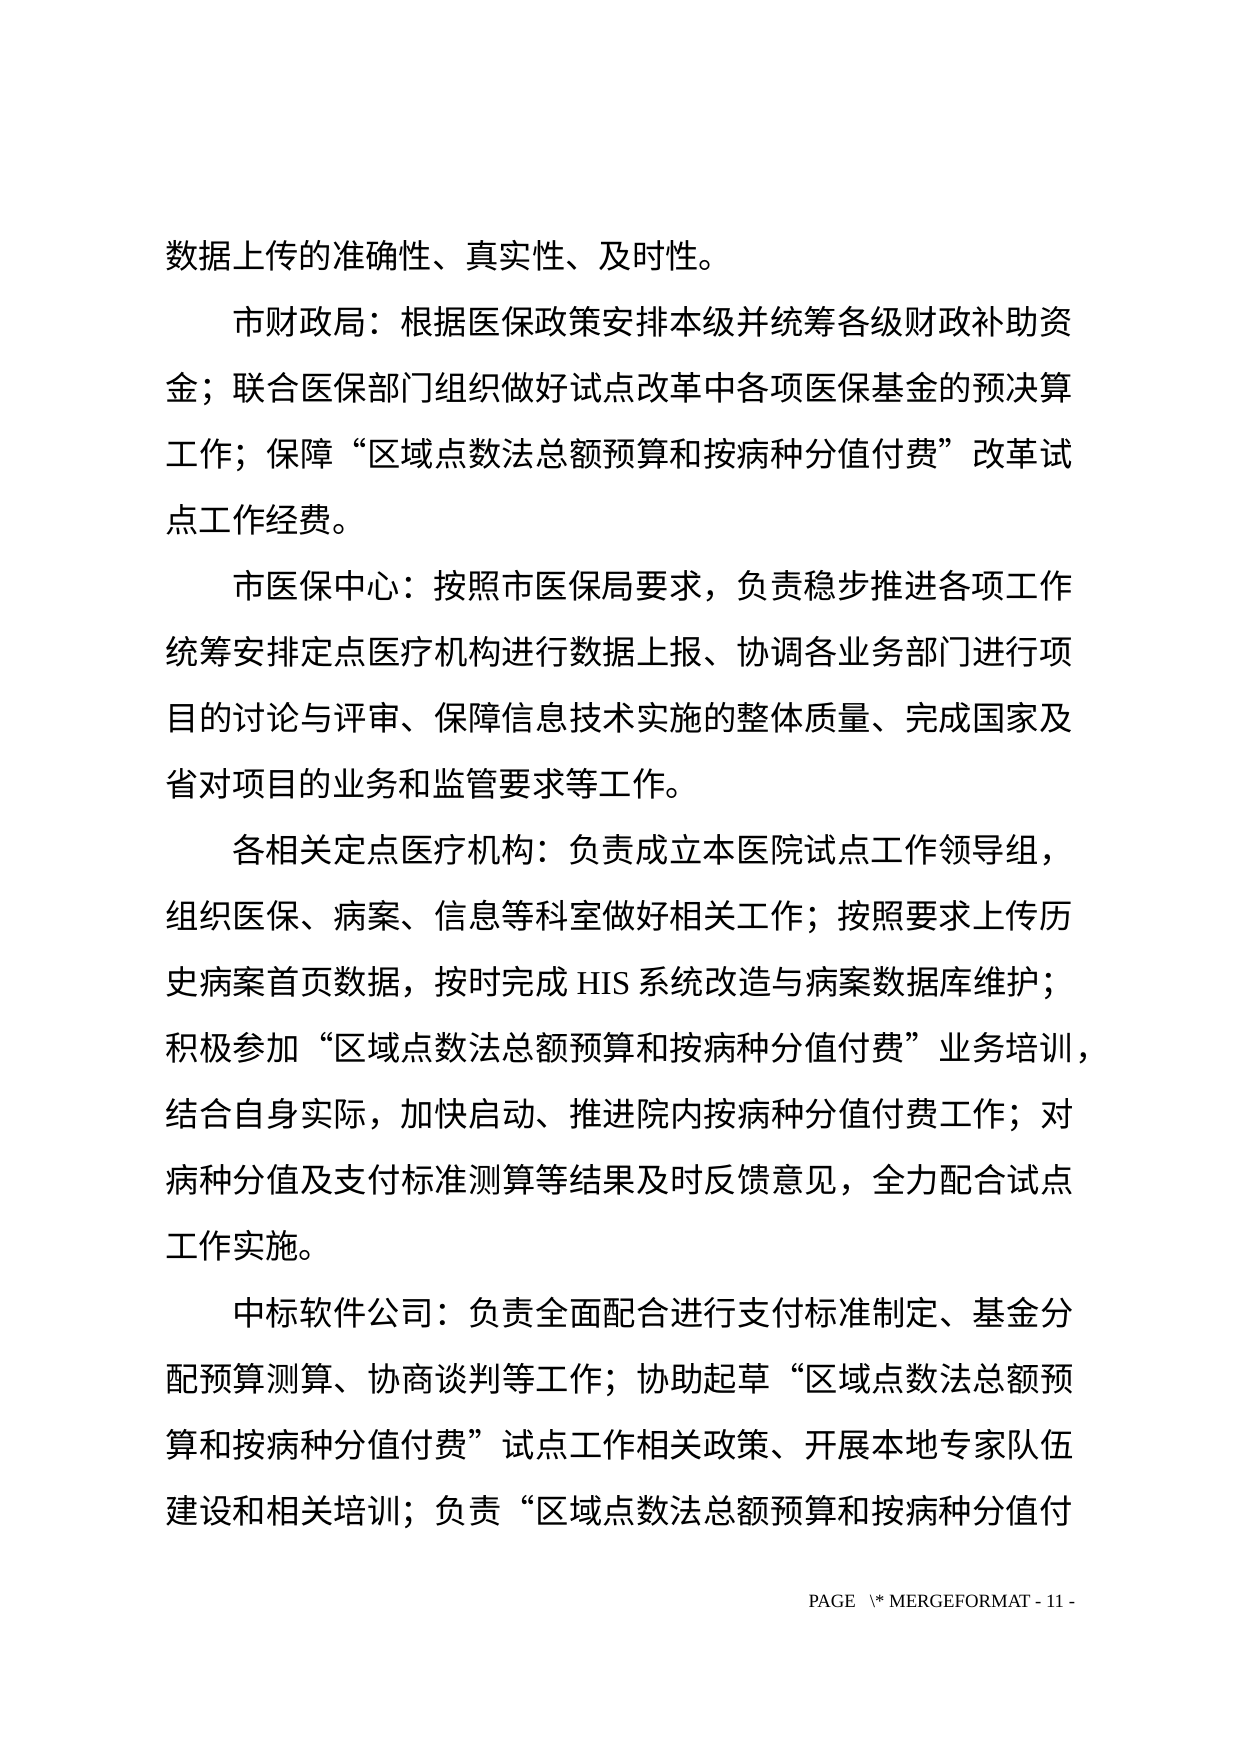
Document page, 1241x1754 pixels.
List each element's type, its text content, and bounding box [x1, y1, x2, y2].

text 各相关定点医疗机构：负责成立本医院试点工作领导组，组织医保、病案、信息等科室做好相关工作；按照要求上传历史病案首页数据，按时完成HIS系统改造与病案数据库维护；积极参加“区域点数法总额预算和按病种分值付费”业务培训，结合自身实际，加快启动、推进院内按病种分值付费工作；对病种分值及支付标准测算等结果及时反馈意见，全力配合试点工作实施。 [165, 815, 1075, 1277]
text 市医保中心：按照市医保局要求，负责稳步推进各项工作。统筹安排定点医疗机构进行数据上报、协调各业务部门进行项目的讨论与评审、保障信息技术实施的整体质量、完成国家及省对项目的业务和监管要求等工作。 [165, 551, 1075, 815]
text 市财政局：根据医保政策安排本级并统筹各级财政补助资金；联合医保部门组织做好试点改革中各项医保基金的预决算工作；保障“区域点数法总额预算和按病种分值付费”改革试点工作经费。 [165, 287, 1075, 551]
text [165, 1277, 1075, 1542]
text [165, 221, 1075, 287]
